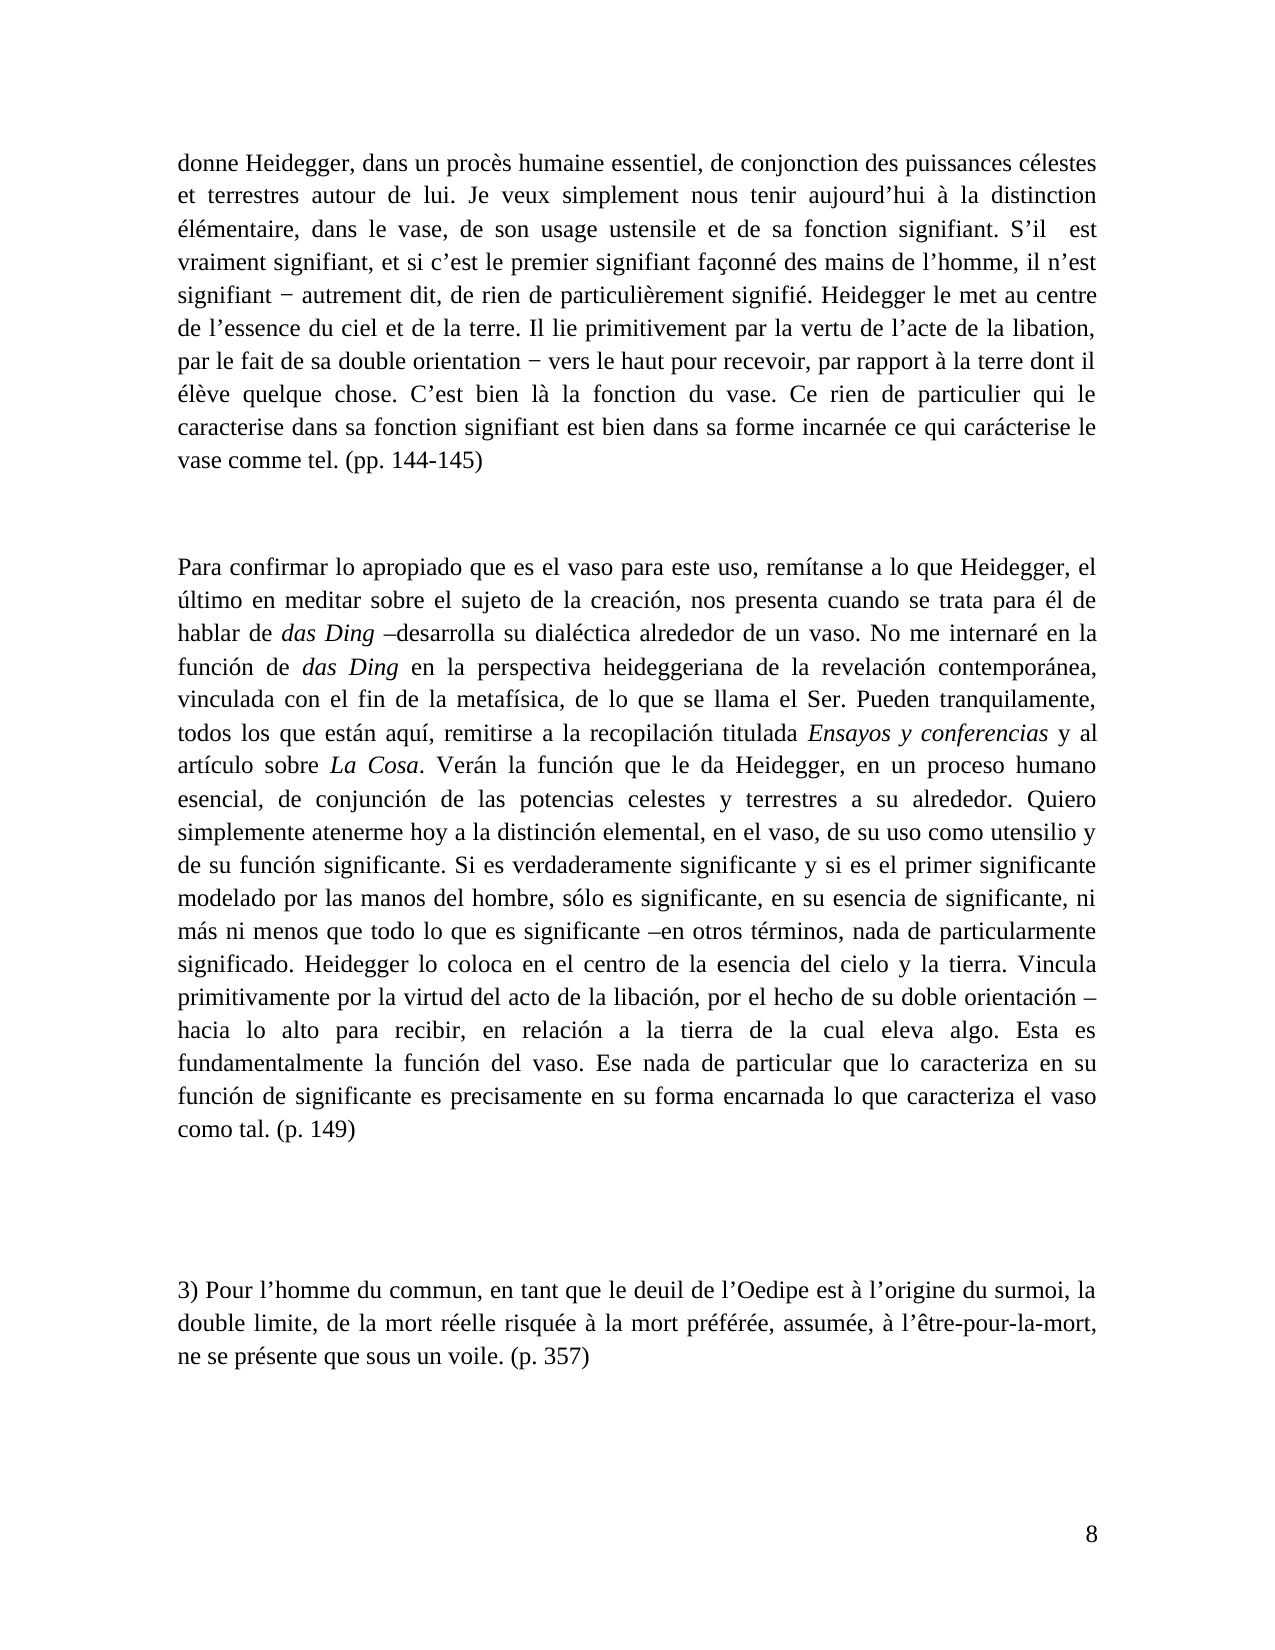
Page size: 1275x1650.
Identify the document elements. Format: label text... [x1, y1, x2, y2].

text 3) Pour l’homme du commun, en tant que le deuil de l’Oedipe est à l’origine du surmoi, la double limite, de la mort réelle risquée à la mort préférée, assumée, à l’être-pour-la-mort, ne se présente que sous un voile. (p. 357) [177, 1275, 1098, 1370]
text Para confirmar lo apropiado que es el vaso para este uso, remítanse a lo que Heidegger, el último en meditar sobre el sujeto de la creación, nos presenta cuando se trata para él de hablar de das Ding –desarrolla su dialéctica alrededor de un vaso. No me internaré en la función de das Ding en la perspectiva heideggeriana de la revelación contemporánea, vinculada con el fin de la metafísica, de lo que se llama el Ser. Pueden tranquilamente, todos los que están aquí, remitirse a la recopilación titulada Ensayos y conferencias y al artículo sobre La Cosa. Verán la función que le da Heidegger, en un proceso humano esencial, de conjunción de las potencias celestes y terrestres a su alrededor. Quiero simplemente atenerme hoy a la distinción elemental, en el vaso, de su uso como utensilio y de su función significante. Si es verdaderamente significante y si es el primer significante modelado por las manos del hombre, sólo es significante, en su esencia de significante, ni más ni menos que todo lo que es significante –en otros términos, nada de particularmente significado. Heidegger lo coloca en el centro de la esencia del cielo y la tierra. Vincula primitivamente por la virtud del acto de la libación, por el hecho de su doble orientación –hacia lo alto para recibir, en relación a la tierra de la cual eleva algo. Esta es fundamentalmente la función del vaso. Ese nada de particular que lo caracteriza en su función de significante es precisamente en su forma encarnada lo que caracteriza el vaso como tal. (p. 149) [177, 552, 1098, 1143]
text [177, 148, 1098, 473]
